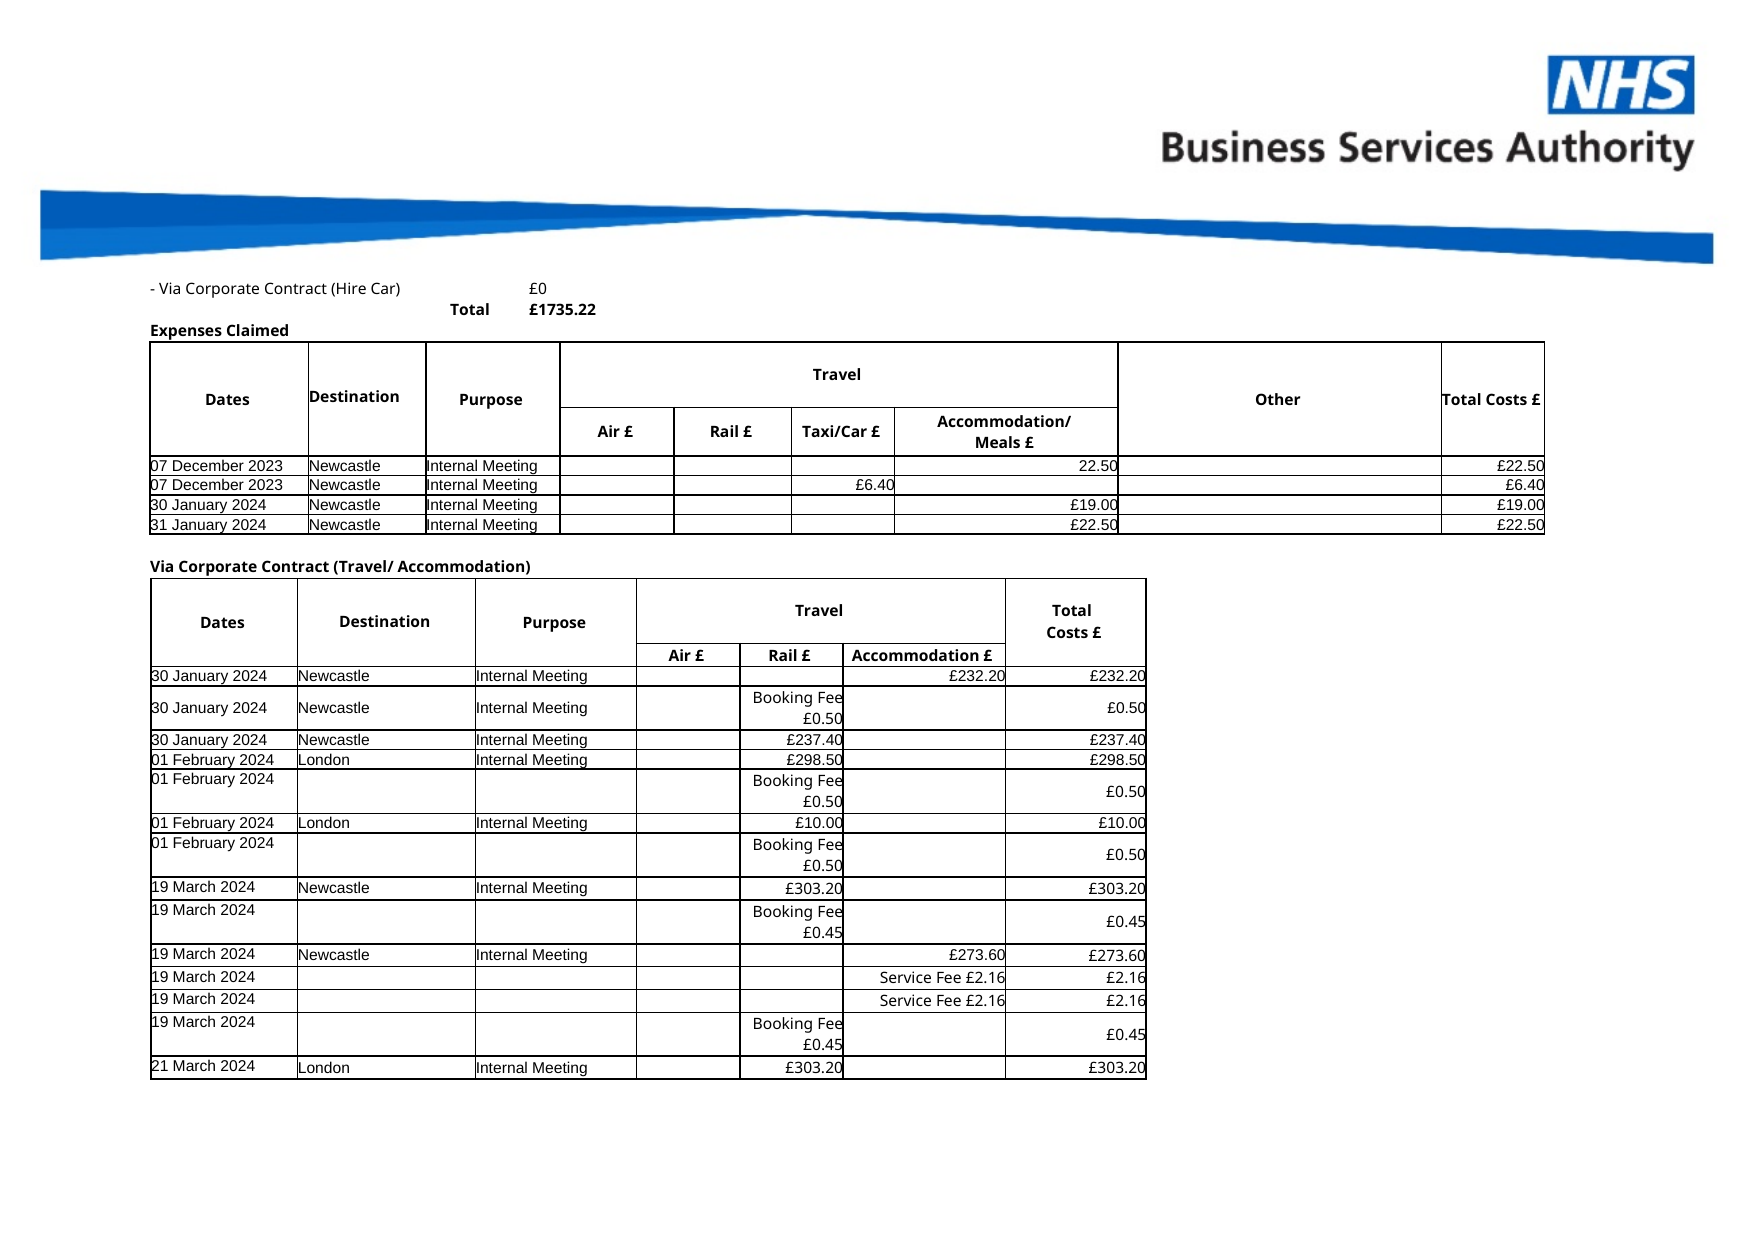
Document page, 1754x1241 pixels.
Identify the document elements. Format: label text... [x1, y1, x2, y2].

table_cell [637, 1057, 739, 1078]
table_header Other [1119, 343, 1441, 455]
table_cell [476, 770, 636, 812]
table_cell 21 March 2024 [152, 1057, 297, 1078]
table_cell Newcastle [309, 457, 425, 474]
table_cell Air £ [561, 408, 673, 455]
table_cell £0.45 [1006, 1013, 1145, 1055]
table_header Travel [637, 579, 1005, 643]
table_cell £10.00 [741, 814, 842, 832]
table_cell 30 January 2024 [152, 667, 297, 685]
table_header Purpose [427, 343, 559, 455]
table_cell [476, 901, 636, 943]
table_cell [675, 515, 791, 533]
table_cell [476, 967, 636, 988]
table_cell 30 January 2024 [152, 731, 297, 749]
table_cell [637, 878, 739, 899]
table_cell [637, 1013, 739, 1055]
text Expenses Claimed [150, 320, 1604, 341]
table_cell £19.00 [895, 496, 1117, 514]
text - Via Corporate Contract (Hire Car) £0 [150, 265, 1604, 299]
table_cell £22.50 [1442, 457, 1544, 474]
table_cell Internal Meeting [427, 457, 559, 474]
table_cell [844, 814, 1005, 832]
table_cell [741, 990, 842, 1011]
table_cell Newcastle [298, 731, 475, 749]
table_cell £6.40 [1442, 476, 1544, 494]
table_cell [1119, 476, 1441, 494]
table_cell 30 January 2024 [151, 496, 308, 514]
table_cell £2.16 [1006, 967, 1145, 988]
table_cell £237.40 [741, 731, 842, 749]
table_cell 31 January 2024 [151, 515, 308, 533]
table_cell [561, 476, 673, 494]
table_cell Internal Meeting [427, 476, 559, 494]
table_cell [1119, 457, 1441, 474]
table_cell London [298, 1057, 475, 1078]
table_cell 01 February 2024 [152, 770, 297, 812]
table_cell [844, 750, 1005, 768]
table_header Destination [309, 343, 425, 407]
table_cell Newcastle [298, 667, 475, 685]
table_cell [298, 1013, 475, 1055]
table_cell [637, 814, 739, 832]
table_cell Rail £ [675, 408, 791, 455]
table_cell London [298, 814, 475, 832]
table_cell [637, 731, 739, 749]
table_cell £273.60 [1006, 945, 1145, 966]
table_cell [1006, 643, 1145, 666]
table_header Dates [151, 343, 308, 455]
table_cell [895, 476, 1117, 494]
table_cell Booking Fee £0.50 [741, 834, 842, 876]
table_cell Air £ [637, 644, 739, 666]
table_header Purpose [476, 579, 636, 666]
table_cell Booking Fee £0.50 [741, 687, 842, 729]
table_cell £232.20 [1006, 667, 1145, 685]
table_cell [675, 457, 791, 474]
table_cell 30 January 2024 [152, 687, 297, 729]
table_header Destination [298, 579, 475, 643]
table_cell [476, 834, 636, 876]
table_cell Newcastle [309, 496, 425, 514]
table_cell Booking Fee £0.45 [741, 901, 842, 943]
table_cell £298.50 [1006, 750, 1145, 768]
table_cell £232.20 [844, 667, 1005, 685]
table_cell Internal Meeting [476, 1057, 636, 1078]
table_cell Internal Meeting [476, 687, 636, 729]
table_cell [298, 643, 475, 666]
table_cell [844, 770, 1005, 812]
table_cell [1119, 515, 1441, 533]
table_cell Service Fee £2.16 [844, 990, 1005, 1011]
table_cell [741, 967, 842, 988]
picture [0, 0, 1748, 265]
table_cell £303.20 [741, 878, 842, 899]
table_header Total Costs £ [1442, 343, 1544, 455]
table_cell 07 December 2023 [151, 457, 308, 474]
table_cell [844, 687, 1005, 729]
table_header Total Costs £ [1006, 579, 1145, 643]
table_cell [637, 770, 739, 812]
table_cell [637, 750, 739, 768]
table_cell [844, 1057, 1005, 1078]
table_cell [741, 945, 842, 966]
table_cell £303.20 [1006, 1057, 1145, 1078]
table_cell [298, 901, 475, 943]
table_cell [675, 496, 791, 514]
table_cell [792, 496, 894, 514]
table_cell 19 March 2024 [152, 878, 297, 899]
table_cell £303.20 [1006, 878, 1145, 899]
table_cell Newcastle [298, 878, 475, 899]
table_cell [844, 878, 1005, 899]
table_cell £273.60 [844, 945, 1005, 966]
text Total £1735.22 [450, 299, 1604, 320]
table_cell £0.45 [1006, 901, 1145, 943]
table_cell [675, 476, 791, 494]
table_cell Service Fee £2.16 [844, 967, 1005, 988]
table_cell London [298, 750, 475, 768]
table_cell £2.16 [1006, 990, 1145, 1011]
table_cell 01 February 2024 [152, 750, 297, 768]
table_cell [561, 457, 673, 474]
table_cell Internal Meeting [427, 496, 559, 514]
table_cell 19 March 2024 [152, 945, 297, 966]
table_cell Internal Meeting [476, 731, 636, 749]
table_cell [637, 990, 739, 1011]
table_cell £298.50 [741, 750, 842, 768]
table_cell Accommodation £ [844, 644, 1005, 666]
table_cell £0.50 [1006, 770, 1145, 812]
table_cell [476, 1013, 636, 1055]
table_header Dates [152, 579, 297, 666]
table_cell 19 March 2024 [152, 1013, 297, 1055]
table_cell £19.00 [1442, 496, 1544, 514]
table_cell Accommodation/ Meals £ [895, 408, 1117, 455]
table_cell Newcastle [298, 687, 475, 729]
table_cell Internal Meeting [476, 814, 636, 832]
table_cell [741, 667, 842, 685]
table_cell [637, 667, 739, 685]
table_cell [844, 901, 1005, 943]
table_cell 19 March 2024 [152, 967, 297, 988]
table_cell [637, 834, 739, 876]
table_cell [637, 967, 739, 988]
table_cell Taxi/Car £ [792, 408, 894, 455]
table_cell 19 March 2024 [152, 990, 297, 1011]
table_cell [637, 687, 739, 729]
table_cell [476, 990, 636, 1011]
table_cell £10.00 [1006, 814, 1145, 832]
table_cell Rail £ [741, 644, 842, 666]
table_cell [637, 901, 739, 943]
table_cell Newcastle [309, 476, 425, 494]
table_cell [298, 967, 475, 988]
table_cell Internal Meeting [476, 750, 636, 768]
table_cell £0.50 [1006, 834, 1145, 876]
table_cell £22.50 [1442, 515, 1544, 533]
table_cell 22.50 [895, 457, 1117, 474]
table_cell [561, 515, 673, 533]
table_cell Internal Meeting [476, 878, 636, 899]
table_cell Internal Meeting [427, 515, 559, 533]
table_cell [792, 515, 894, 533]
table_cell 07 December 2023 [151, 476, 308, 494]
table_cell Newcastle [298, 945, 475, 966]
table_cell [298, 990, 475, 1011]
table_cell £0.50 [1006, 687, 1145, 729]
table_cell Booking Fee £0.50 [741, 770, 842, 812]
text Via Corporate Contract (Travel/ Accommodation) [150, 556, 1604, 577]
table_cell [561, 496, 673, 514]
table_cell Booking Fee £0.45 [741, 1013, 842, 1055]
table_cell £237.40 [1006, 731, 1145, 749]
table_cell [844, 1013, 1005, 1055]
table_cell 01 February 2024 [152, 834, 297, 876]
table_cell [637, 945, 739, 966]
table_cell Newcastle [309, 515, 425, 533]
table_cell 19 March 2024 [152, 901, 297, 943]
table_cell 01 February 2024 [152, 814, 297, 832]
table_cell [844, 731, 1005, 749]
table_cell [1119, 496, 1441, 514]
table_cell [309, 407, 425, 455]
table_cell [298, 770, 475, 812]
table_cell £303.20 [741, 1057, 842, 1078]
table_cell [298, 834, 475, 876]
table_cell £22.50 [895, 515, 1117, 533]
table_cell [844, 834, 1005, 876]
table_cell [792, 457, 894, 474]
table_cell Internal Meeting [476, 945, 636, 966]
table_header Travel [561, 343, 1117, 407]
table_cell £6.40 [792, 476, 894, 494]
table_cell Internal Meeting [476, 667, 636, 685]
